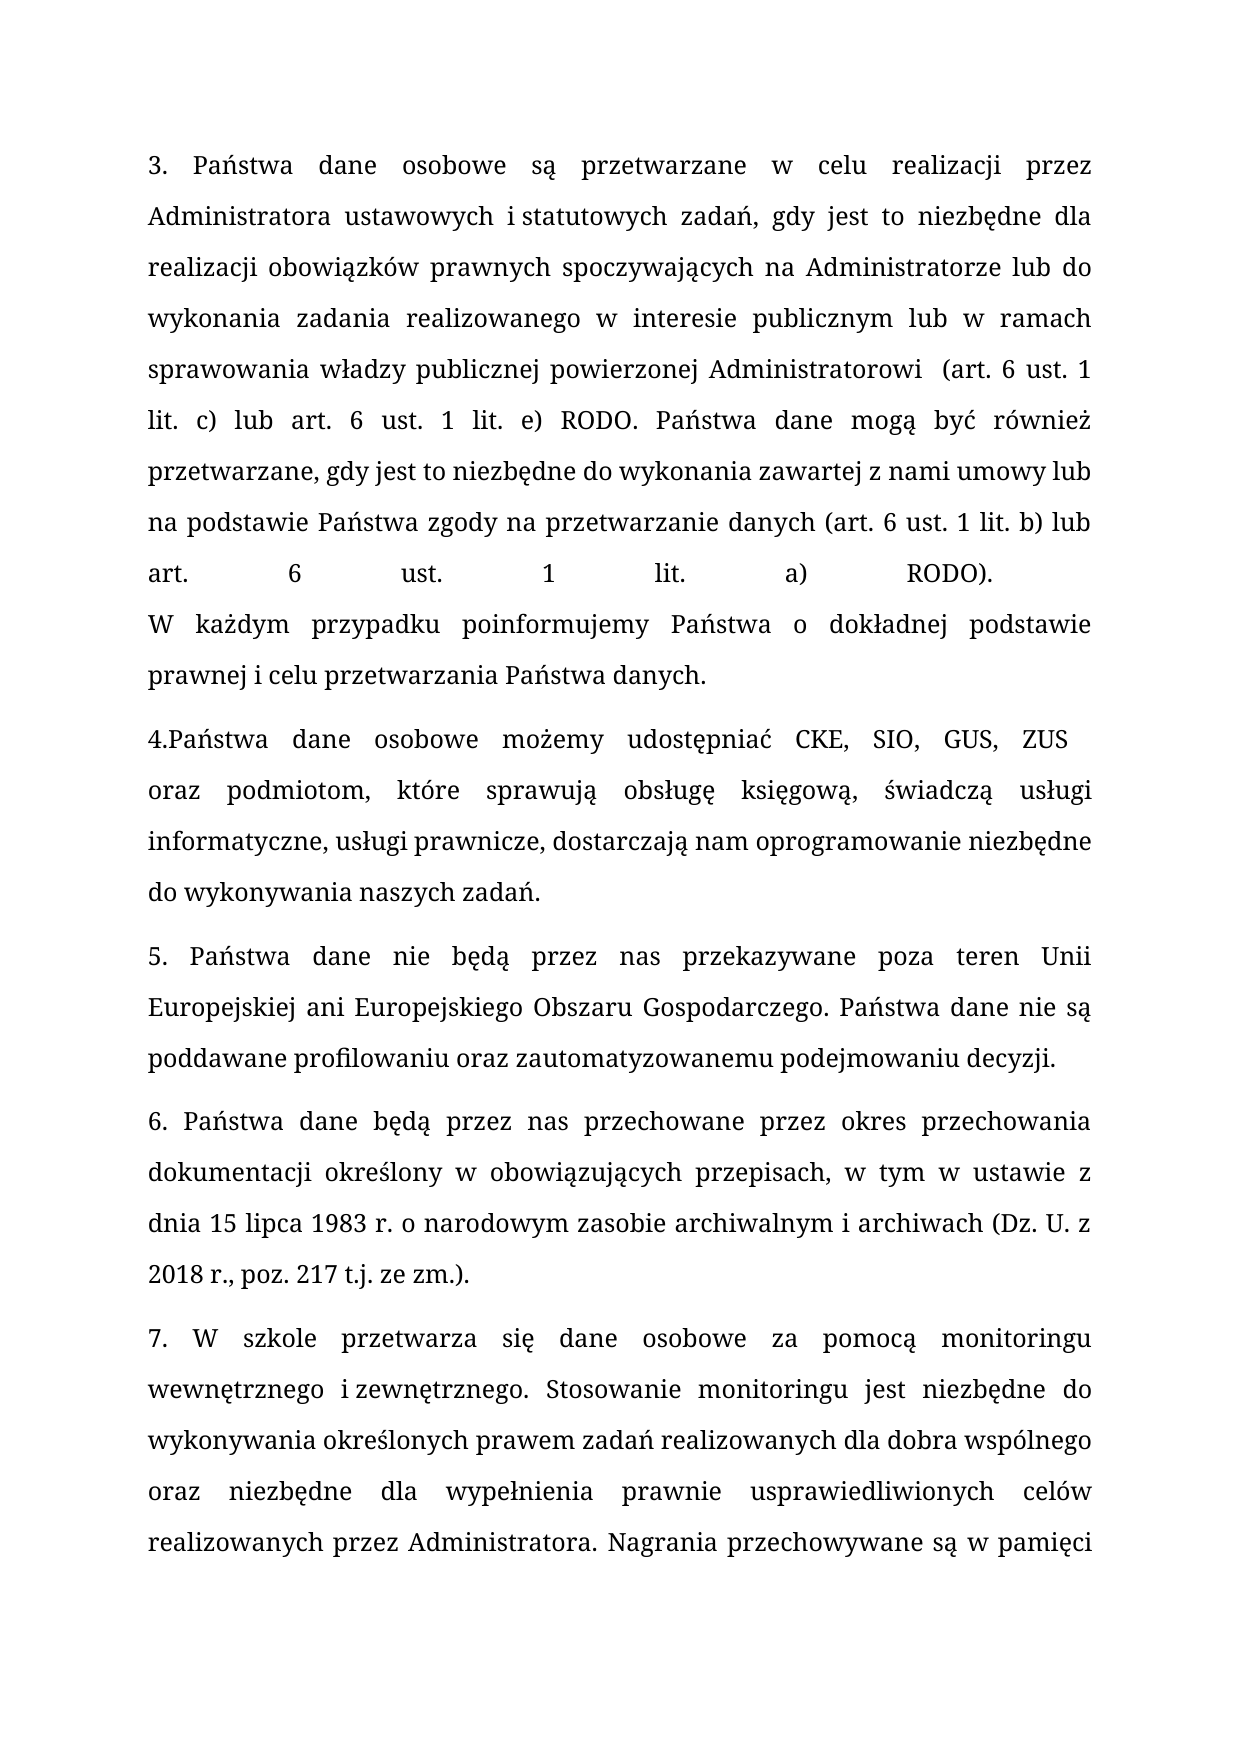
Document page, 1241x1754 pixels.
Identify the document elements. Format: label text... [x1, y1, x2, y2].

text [148, 1321, 1093, 1559]
text 6. Państwa dane będą przez nas przechowane przez okres przechowania dokumentacji określony w obowiązujących przepisach, w tym w ustawie z dnia 15 lipca 1983 r. o narodowym zasobie archiwalnym i archiwach (Dz. U. z 2018 r., poz. 217 t.j. ze zm.). [148, 1104, 1093, 1291]
text 4.Państwa dane osobowe możemy udostępniać CKE, SIO, GUS, ZUS oraz podmiotom, które sprawują obsługę księgową, świadczą usługi informatyczne, usługi prawnicze, dostarczają nam oprogramowanie niezbędne do wykonywania naszych zadań. [148, 722, 1093, 909]
text 3. Państwa dane osobowe są przetwarzane w celu realizacji przez Administratora ustawowych i statutowych zadań, gdy jest to niezbędne dla realizacji obowiązków prawnych spoczywających na Administratorze lub do wykonania zadania realizowanego w interesie publicznym lub w ramach sprawowania władzy publicznej powierzonej Administratorowi (art. 6 ust. 1 lit. c) lub art. 6 ust. 1 lit. e) RODO. Państwa dane mogą być również przetwarzane, gdy jest to niezbędne do wykonania zawartej z nami umowy lub na podstawie Państwa zgody na przetwarzanie danych (art. 6 ust. 1 lit. b) lub art. 6 ust. 1 lit. a) RODO). W każdym przypadku poinformujemy Państwa o dokładnej podstawie prawnej i celu przetwarzania Państwa danych. [148, 148, 1093, 692]
text 5. Państwa dane nie będą przez nas przekazywane poza teren Unii Europejskiej ani Europejskiego Obszaru Gospodarczego. Państwa dane nie są poddawane profilowaniu oraz zautomatyzowanemu podejmowaniu decyzji. [148, 938, 1093, 1074]
